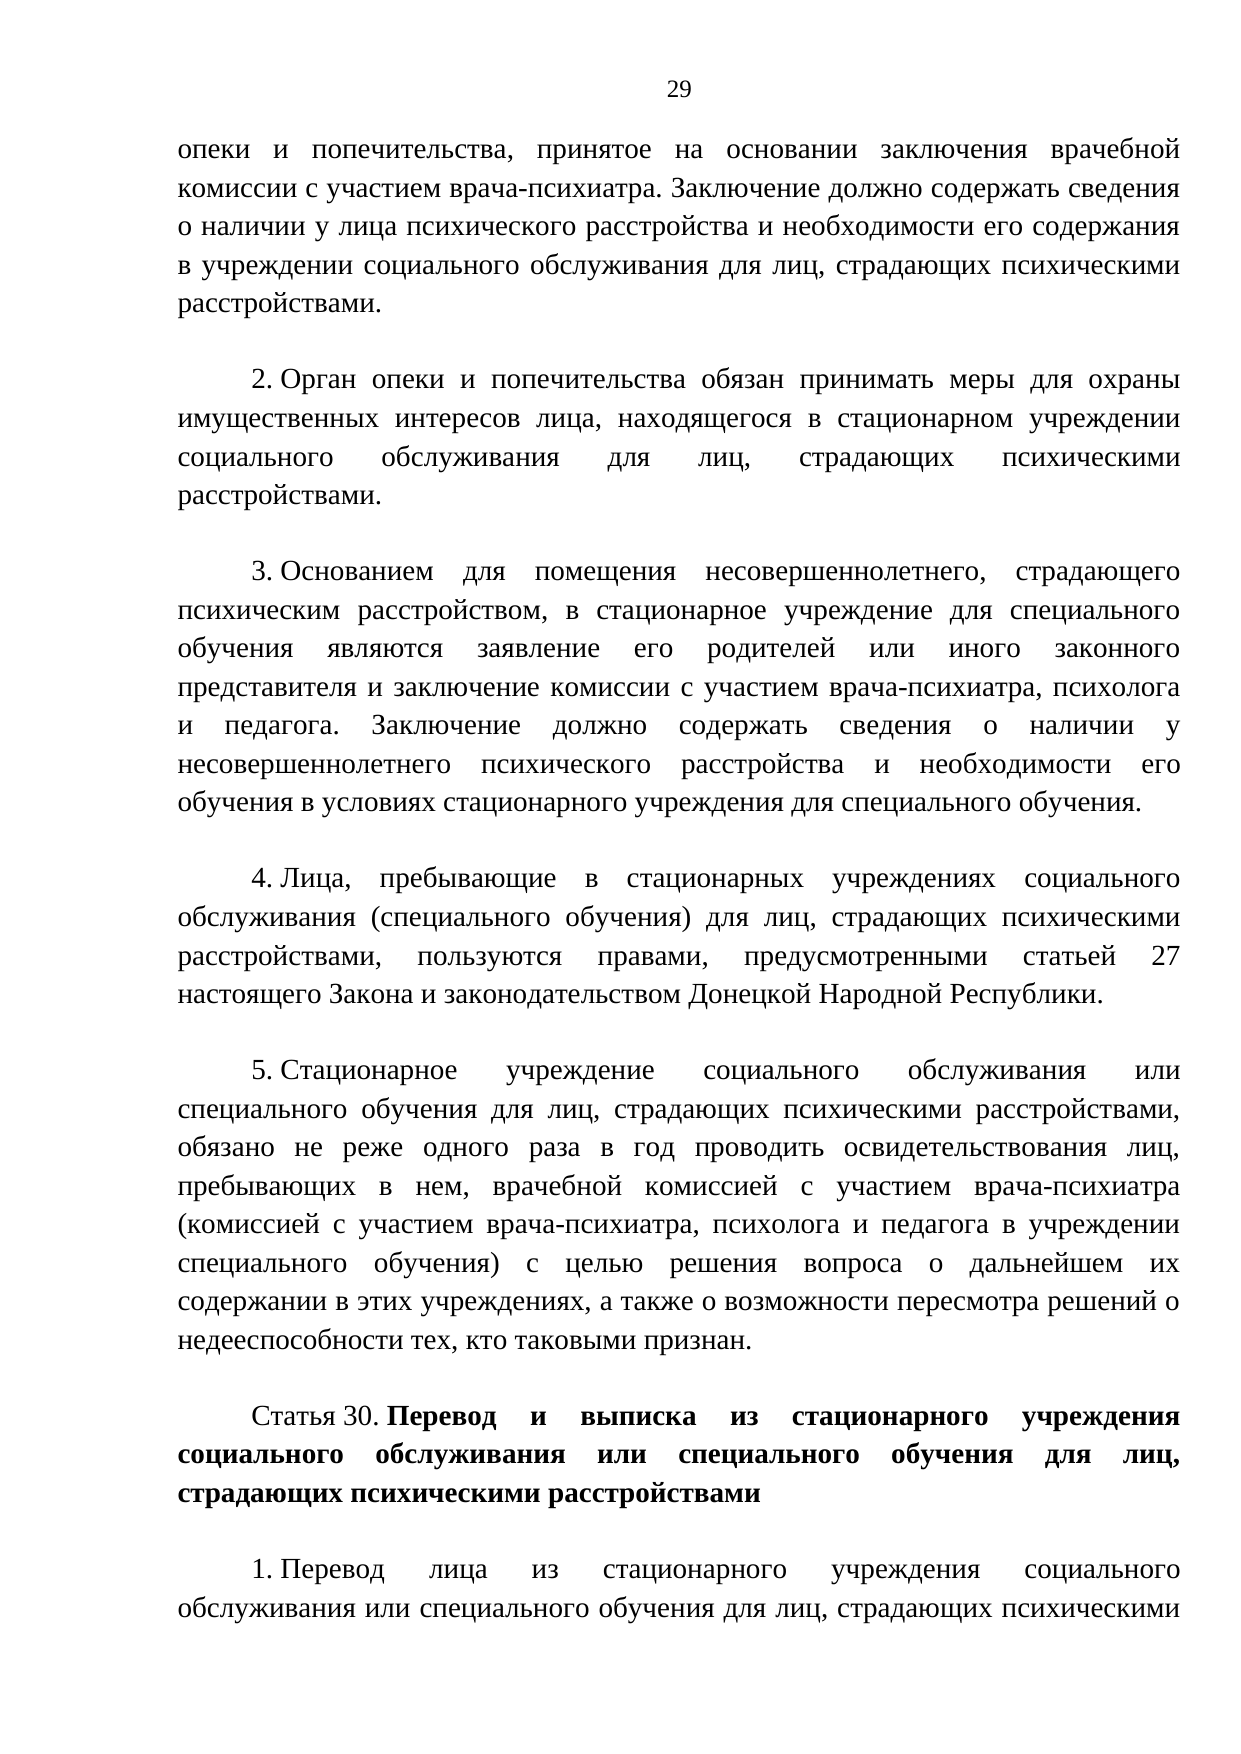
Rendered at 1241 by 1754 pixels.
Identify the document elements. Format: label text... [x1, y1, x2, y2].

text 3. Основанием для помещения несовершеннолетнего, страдающего психическим расстройством, в стационарное учреждение для специального обучения являются заявление его родителей или иного законного представителя и заключение комиссии с участием врача-психиатра, психолога и педагога. Заключение должно содержать сведения о наличии у несовершеннолетнего психического расстройства и необходимости его обучения в условиях стационарного учреждения для специального обучения. [177, 553, 1181, 818]
text Статья 30. Перевод и выписка из стационарного учреждения социального обслуживания или специального обучения для лиц, страдающих психическими расстройствами [177, 1398, 1181, 1509]
text 4. Лица, пребывающие в стационарных учреждениях социального обслуживания (специального обучения) для лиц, страдающих психическими расстройствами, пользуются правами, предусмотренными статьей 27 настоящего Закона и законодательством Донецкой Народной Республики. [177, 861, 1181, 1010]
text 5. Стационарное учреждение социального обслуживания или специального обучения для лиц, страдающих психическими расстройствами, обязано не реже одного раза в год проводить освидетельствования лиц, пребывающих в нем, врачебной комиссией с участием врача-психиатра (комиссией с участием врача-психиатра, психолога и педагога в учреждении специального обучения) с целью решения вопроса о дальнейшем их содержании в этих учреждениях, а также о возможности пересмотра решений о недееспособности тех, кто таковыми признан. [177, 1052, 1181, 1356]
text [177, 131, 1181, 319]
text 2. Орган опеки и попечительства обязан принимать меры для охраны имущественных интересов лица, находящегося в стационарном учреждении социального обслуживания для лиц, страдающих психическими расстройствами. [177, 362, 1181, 511]
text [177, 1551, 1181, 1623]
